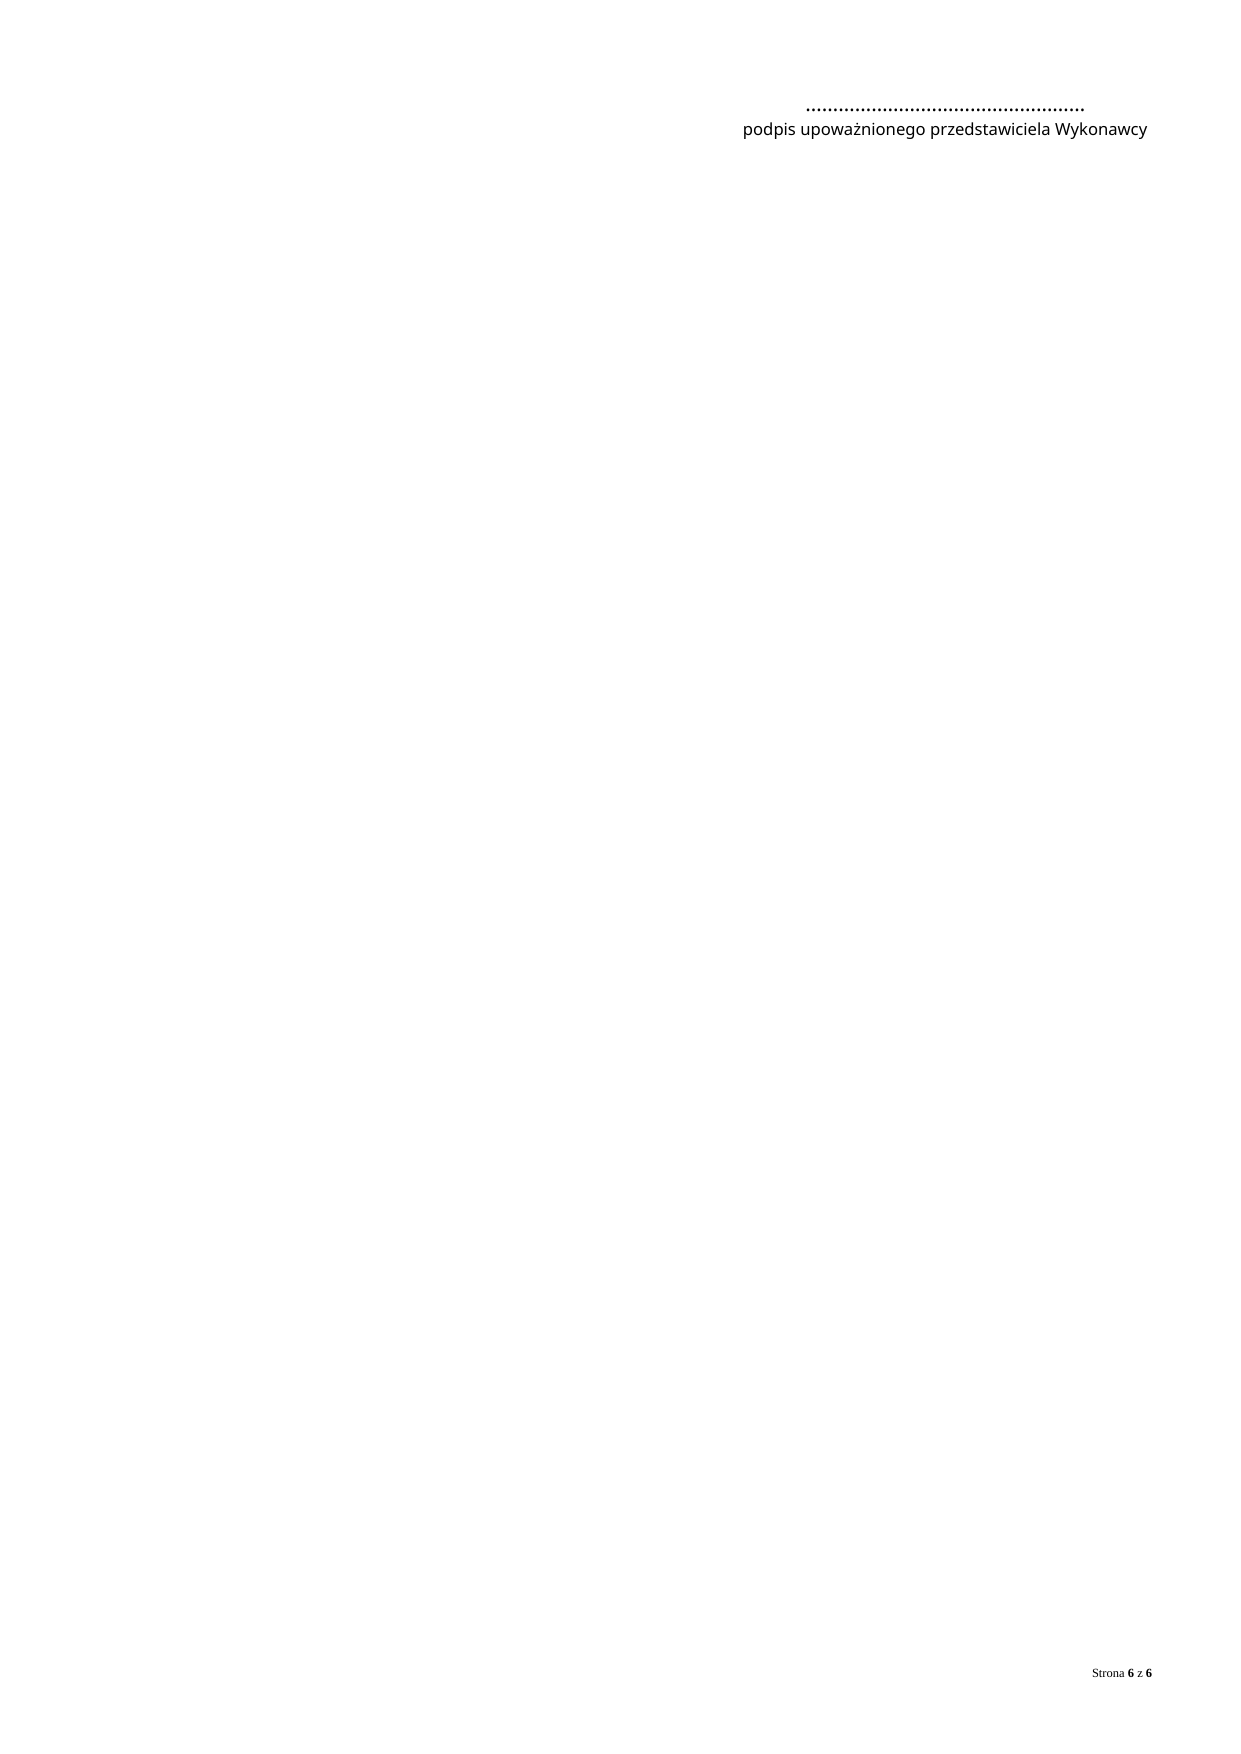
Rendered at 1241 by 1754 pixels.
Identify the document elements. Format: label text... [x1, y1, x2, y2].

text …………………………………………… [738, 89, 1152, 117]
text podpis upoważnionego przedstawiciela Wykonawcy [738, 117, 1152, 140]
